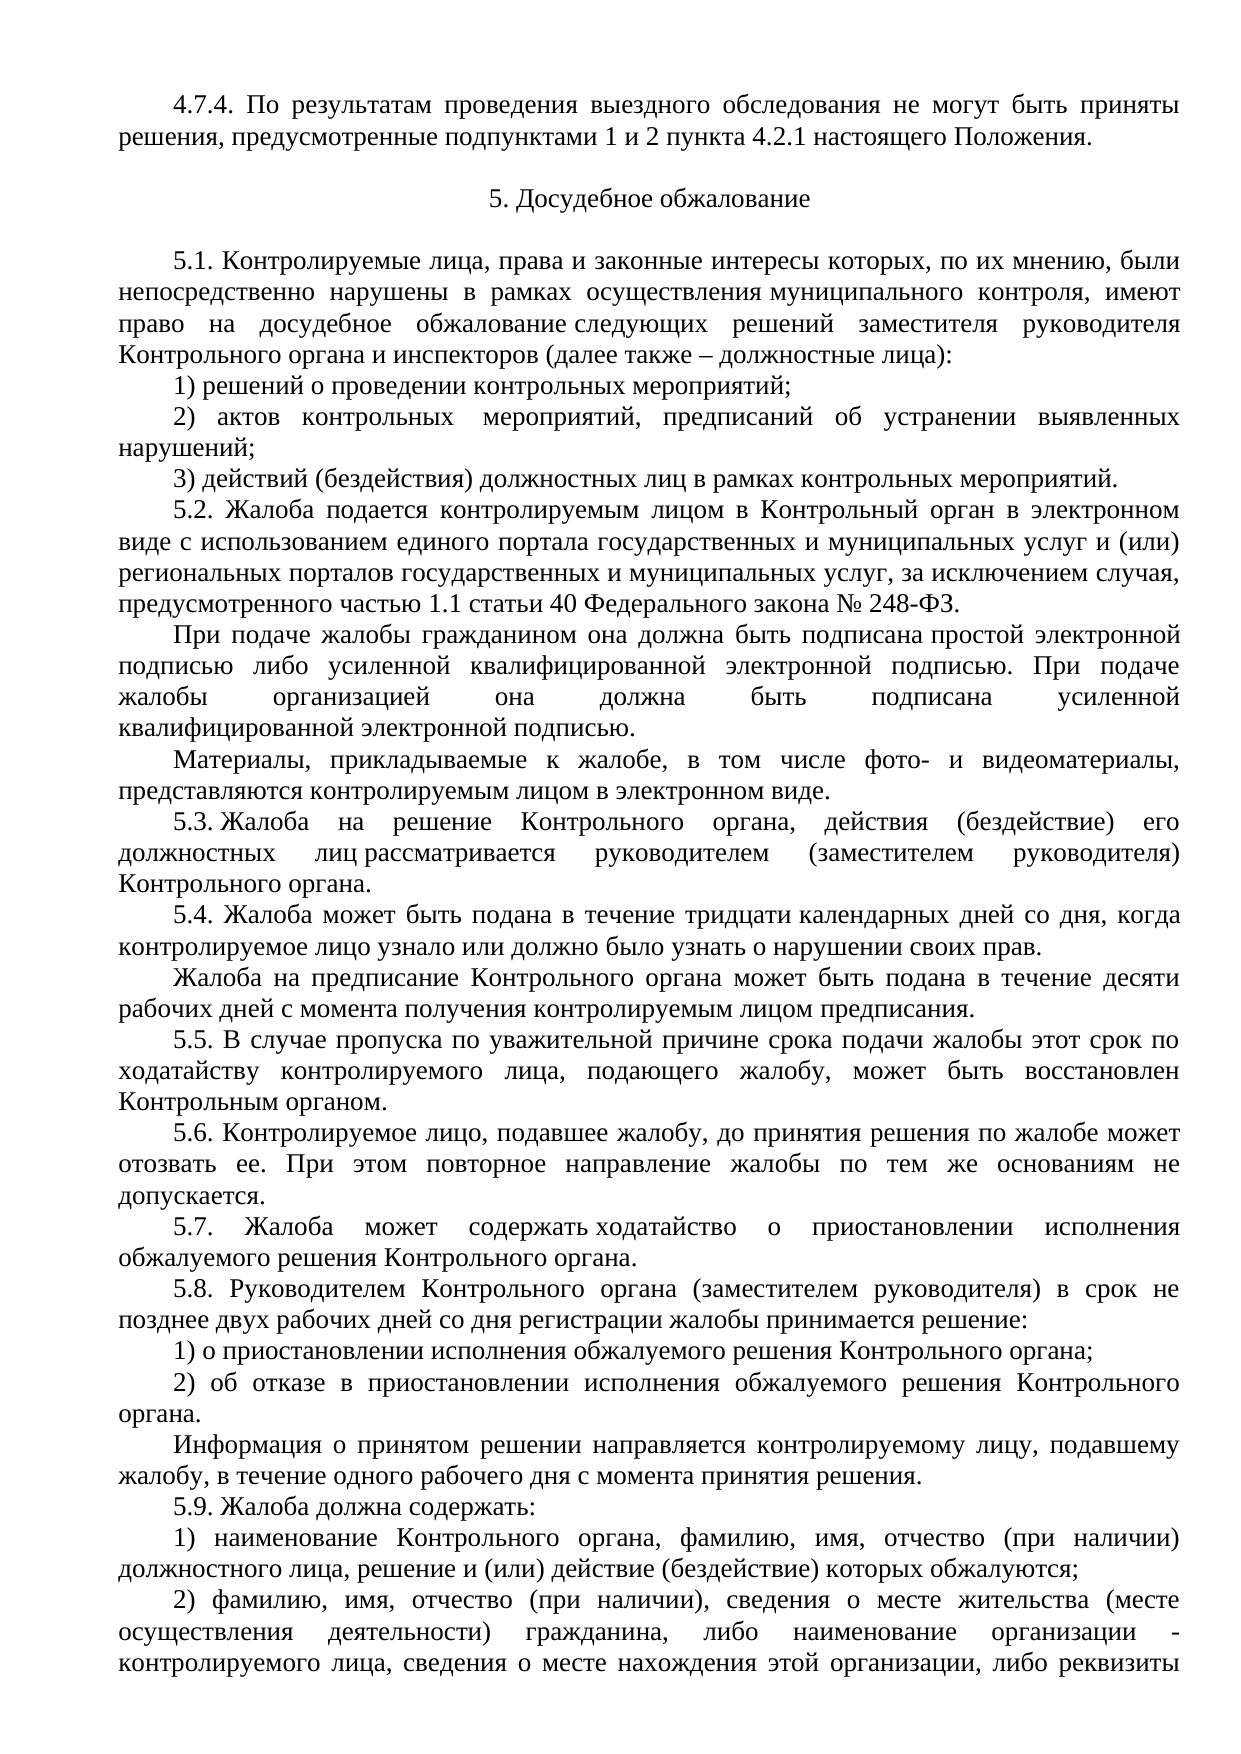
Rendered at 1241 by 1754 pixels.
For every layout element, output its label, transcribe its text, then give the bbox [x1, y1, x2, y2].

text 5.7. Жалоба может содержать ходатайство о приостановлении исполнения обжалуемого решения Контрольного органа. [118, 1210, 1181, 1272]
text 5.1. Контролируемые лица, права и законные интересы которых, по их мнению, были непосредственно нарушены в рамках осуществления муниципального контроля, имеют право на досудебное обжалование следующих решений заместителя руководителя Контрольного органа и инспекторов (далее также – должностные лица): [118, 244, 1181, 369]
text 1) о приостановлении исполнения обжалуемого решения Контрольного органа; [118, 1334, 1181, 1366]
text 5. Досудебное обжалование [118, 182, 1181, 213]
text 1) решений о проведении контрольных мероприятий; [118, 369, 1181, 400]
text 5.3. Жалоба на решение Контрольного органа, действия (бездействие) его должностных лиц рассматривается руководителем (заместителем руководителя) Контрольного органа. [118, 805, 1181, 898]
text 2) актов контрольных мероприятий, предписаний об устранении выявленных нарушений; [118, 400, 1181, 462]
text Информация о принятом решении направляется контролируемому лицу, подавшему жалобу, в течение одного рабочего дня с момента принятия решения. [118, 1428, 1181, 1490]
text 5.8. Руководителем Контрольного органа (заместителем руководителя) в срок не позднее двух рабочих дней со дня регистрации жалобы принимается решение: [118, 1272, 1181, 1334]
text 5.9. Жалоба должна содержать: [173, 1490, 1181, 1521]
text 5.4. Жалоба может быть подана в течение тридцати календарных дней со дня, когда контролируемое лицо узнало или должно было узнать о нарушении своих прав. [118, 898, 1181, 961]
text 4.7.4. По результатам проведения выездного обследования не могут быть приняты решения, предусмотренные подпунктами 1 и 2 пункта 4.2.1 настоящего Положения. [118, 89, 1181, 151]
text 5.2. Жалоба подается контролируемым лицом в Контрольный орган в электронном виде с использованием единого портала государственных и муниципальных услуг и (или) региональных порталов государственных и муниципальных услуг, за исключением случая, предусмотренного частью 1.1 статьи 40 Федерального закона № 248-ФЗ. [118, 493, 1181, 618]
text Материалы, прикладываемые к жалобе, в том числе фото- и видеоматериалы, представляются контролируемым лицом в электронном виде. [118, 743, 1181, 805]
text 2) об отказе в приостановлении исполнения обжалуемого решения Контрольного органа. [118, 1366, 1181, 1428]
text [118, 1584, 1181, 1677]
text 5.5. В случае пропуска по уважительной причине срока подачи жалобы этот срок по ходатайству контролируемого лица, подающего жалобу, может быть восстановлен Контрольным органом. [118, 1023, 1181, 1116]
text 3) действий (бездействия) должностных лиц в рамках контрольных мероприятий. [118, 462, 1181, 493]
text При подаче жалобы гражданином она должна быть подписана простой электронной подписью либо усиленной квалифицированной электронной подписью. При подаче жалобы организацией она должна быть подписана усиленной квалифицированной электронной подписью. [118, 618, 1181, 743]
text 5.6. Контролируемое лицо, подавшее жалобу, до принятия решения по жалобе может отозвать ее. При этом повторное направление жалобы по тем же основаниям не допускается. [118, 1116, 1181, 1210]
text Жалоба на предписание Контрольного органа может быть подана в течение десяти рабочих дней с момента получения контролируемым лицом предписания. [118, 961, 1181, 1023]
text 1) наименование Контрольного органа, фамилию, имя, отчество (при наличии) должностного лица, решение и (или) действие (бездействие) которых обжалуются; [118, 1521, 1181, 1584]
